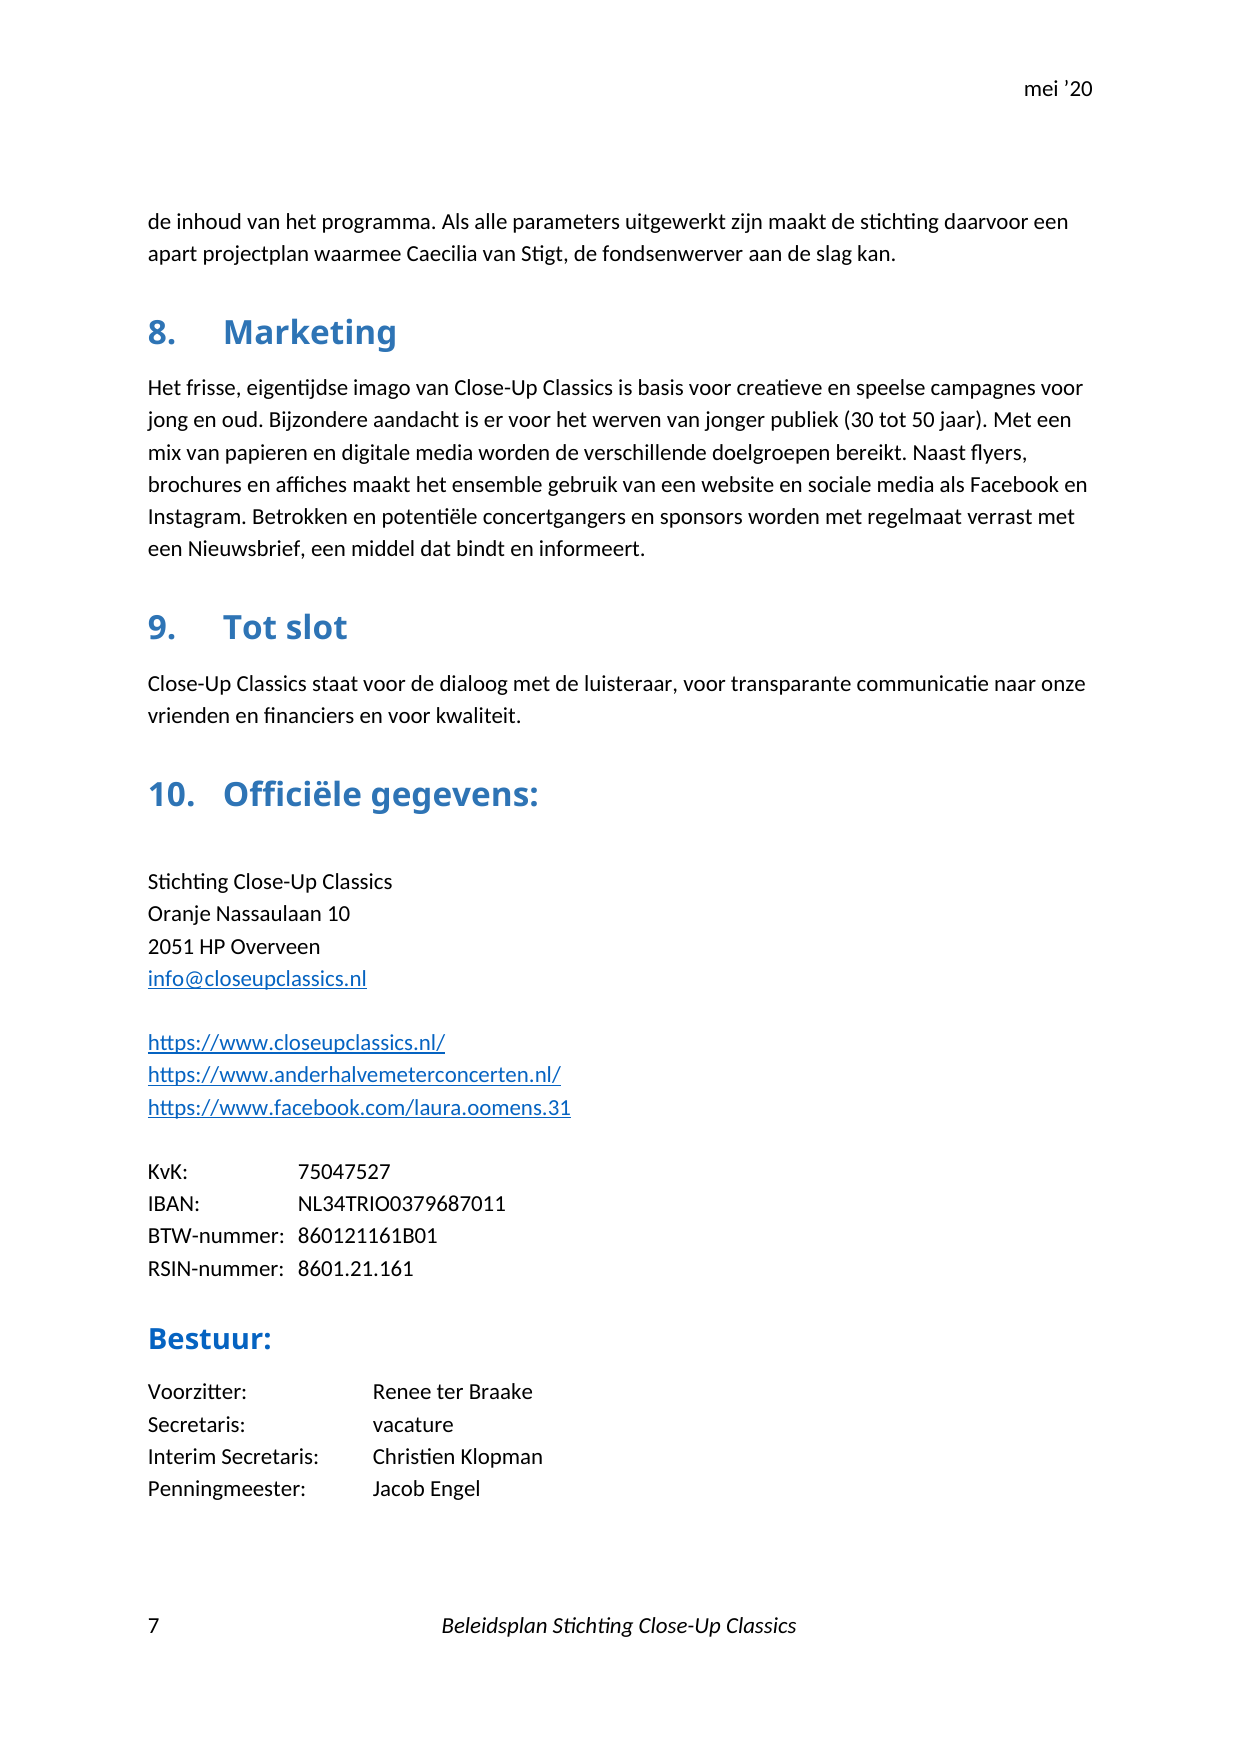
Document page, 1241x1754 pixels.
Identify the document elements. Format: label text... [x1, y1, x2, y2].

text Interim Secretaris: Christien Klopman [148, 1442, 1092, 1470]
text Bestuur: [148, 1318, 1092, 1358]
text Secretaris: vacature [148, 1410, 1092, 1438]
text info@closeupclassics.nl [148, 964, 1092, 992]
text RSIN-nummer: 8601.21.161 [148, 1254, 1092, 1282]
text Het frisse, eigentijdse imago van Close-Up Classics is basis voor creatieve en speelse campagnes voor jong en oud. Bijzondere aandacht is er voor het werven van jonger publiek (30 tot 50 jaar). Met een mix van papieren en digitale media worden de verschillende doelgroepen bereikt. Naast flyers, brochures en affiches maakt het ensemble gebruik van een website en sociale media als Facebook en Instagram. Betrokken en potentiële concertgangers en sponsors worden met regelmaat verrast met een Nieuwsbrief, een middel dat bindt en informeert. [148, 373, 1092, 562]
text https://www.facebook.com/laura.oomens.31 [148, 1093, 1092, 1121]
text KvK: 75047527 [148, 1157, 1092, 1185]
subtitle Marketing [148, 309, 1092, 354]
text Voorzitter: Renee ter Braake [148, 1377, 1092, 1406]
text Oranje Nassaulaan 10 [148, 899, 1092, 928]
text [148, 207, 1092, 267]
text BTW-nummer: 860121161B01 [148, 1221, 1092, 1249]
text https://www.closeupclassics.nl/ [148, 1028, 1092, 1056]
text Stichting Close-Up Classics [148, 867, 1092, 895]
text IBAN: NL34TRIO0379687011 [148, 1189, 1092, 1217]
text 2051 HP Overveen [148, 932, 1092, 960]
text https://www.anderhalvemeterconcerten.nl/ [148, 1061, 1092, 1088]
text Penningmeester: Jacob Engel [148, 1474, 1092, 1502]
subtitle Tot slot [148, 604, 1092, 649]
subtitle Officiële gegevens: [148, 771, 1092, 816]
text Close-Up Classics staat voor de dialoog met de luisteraar, voor transparante communicatie naar onze vrienden en financiers en voor kwaliteit. [148, 669, 1092, 729]
